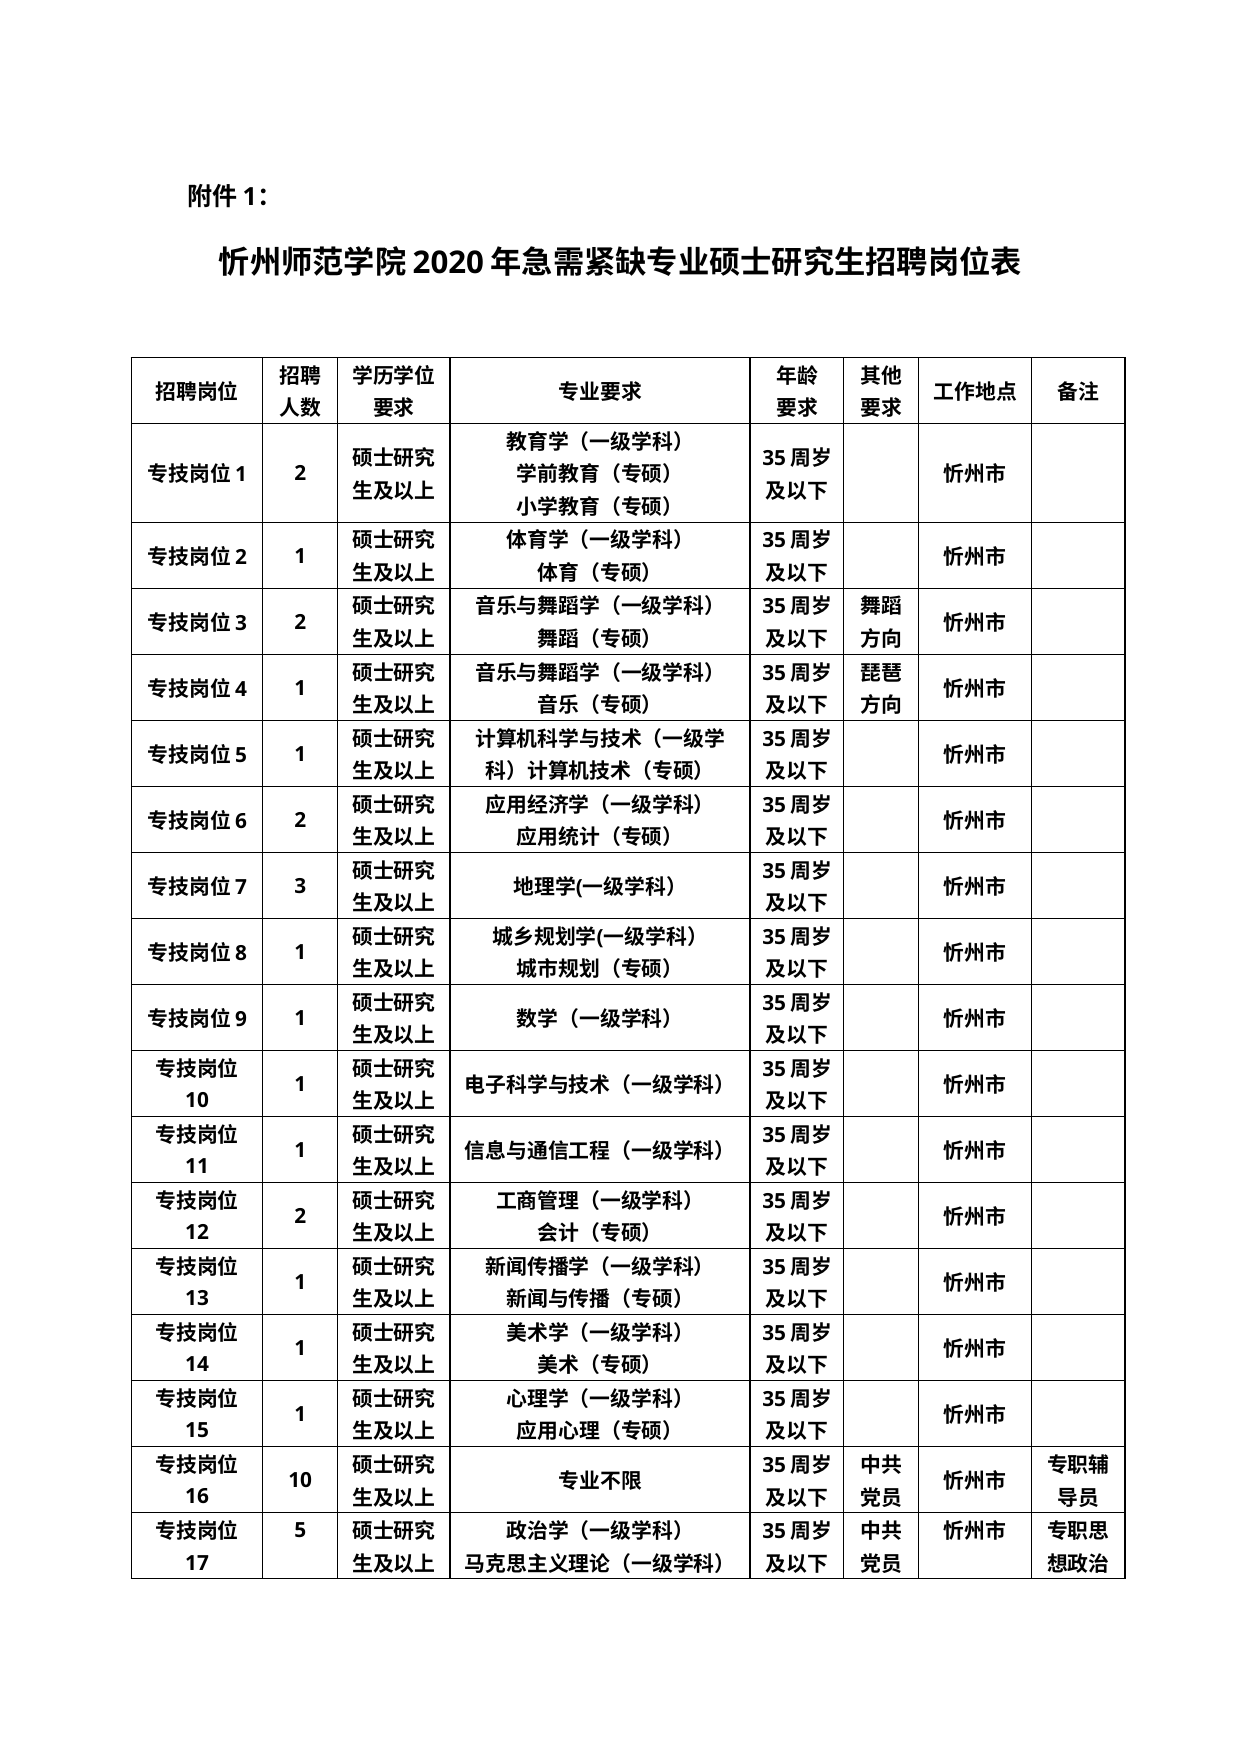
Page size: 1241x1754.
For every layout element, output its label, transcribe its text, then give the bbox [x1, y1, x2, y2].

table_cell 专技岗位5 [132, 721, 262, 786]
table_cell 10 [263, 1447, 337, 1512]
table_header 学历学位要求 [338, 358, 449, 423]
table_cell 专技岗位3 [132, 589, 262, 654]
table_cell 2 [263, 424, 337, 522]
table_cell 忻州市 [919, 1381, 1031, 1446]
table_cell 专技岗位14 [132, 1315, 262, 1380]
table_cell 专技岗位6 [132, 787, 262, 852]
table_header 招聘岗位 [132, 358, 262, 423]
table_cell 应用经济学（一级学科） 应用统计（专硕） [451, 787, 749, 852]
table_cell [1032, 985, 1124, 1050]
table_cell 忻州市 [919, 424, 1031, 522]
table_cell 硕士研究生及以上 [338, 985, 449, 1050]
table_cell 35周岁及以下 [751, 919, 843, 984]
table_cell 中共党员 [844, 1513, 918, 1578]
table_header 其他要求 [844, 358, 918, 423]
table_cell 专技岗位15 [132, 1381, 262, 1446]
table_cell [844, 1249, 918, 1314]
table_cell [1032, 787, 1124, 852]
table_cell [844, 1051, 918, 1116]
table_cell [1032, 1249, 1124, 1314]
table_header 招聘人数 [263, 358, 337, 423]
table_cell 忻州市 [919, 1051, 1031, 1116]
table_cell 1 [263, 721, 337, 786]
table_cell 1 [263, 1051, 337, 1116]
table_cell 专技岗位11 [132, 1117, 262, 1182]
table_cell 35周岁及以下 [751, 1315, 843, 1380]
table_cell 1 [263, 1117, 337, 1182]
table_cell 忻州市 [919, 1183, 1031, 1248]
table_cell [844, 1381, 918, 1446]
table_cell 专技岗位2 [132, 523, 262, 588]
table_cell 忻州市 [919, 787, 1031, 852]
table_cell [844, 1315, 918, 1380]
table_cell 新闻传播学（一级学科） 新闻与传播（专硕） [451, 1249, 749, 1314]
table_cell 音乐与舞蹈学（一级学科） 音乐（专硕） [451, 655, 749, 720]
table_cell 硕士研究生及以上 [338, 1447, 449, 1512]
table_cell 专技岗位12 [132, 1183, 262, 1248]
table_cell [844, 985, 918, 1050]
table_cell 忻州市 [919, 985, 1031, 1050]
table_cell 专职思想政治理论课教师 [1032, 1513, 1124, 1578]
table_cell 35周岁及以下 [751, 985, 843, 1050]
table_cell 地理学(一级学科） [451, 853, 749, 918]
table_cell 硕士研究生及以上 [338, 523, 449, 588]
table_cell 35周岁及以下 [751, 1513, 843, 1578]
table_cell 忻州市 [919, 853, 1031, 918]
table_cell 35周岁及以下 [751, 1381, 843, 1446]
table_cell [1032, 1381, 1124, 1446]
table_cell 琵琶方向 [844, 655, 918, 720]
table_cell [1032, 655, 1124, 720]
table_cell 体育学（一级学科） 体育（专硕） [451, 523, 749, 588]
table_cell 忻州市 [919, 1249, 1031, 1314]
table_cell 1 [263, 985, 337, 1050]
table_cell [1032, 1183, 1124, 1248]
table_cell [844, 1117, 918, 1182]
table_cell 工商管理（一级学科） 会计（专硕） [451, 1183, 749, 1248]
table_cell 专技岗位16 [132, 1447, 262, 1512]
table_cell 舞蹈方向 [844, 589, 918, 654]
table_cell 硕士研究生及以上 [338, 1051, 449, 1116]
table_cell 忻州市 [919, 589, 1031, 654]
table_cell [1032, 919, 1124, 984]
table_cell 专职辅导员 [1032, 1447, 1124, 1512]
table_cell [451, 1513, 749, 1578]
table_cell 硕士研究生及以上 [338, 1381, 449, 1446]
table_cell 硕士研究生及以上 [338, 919, 449, 984]
table_cell 信息与通信工程（一级学科） [451, 1117, 749, 1182]
table_cell 2 [263, 589, 337, 654]
table_cell 专技岗位13 [132, 1249, 262, 1314]
table_cell [1032, 1315, 1124, 1380]
table_cell 35周岁及以下 [751, 523, 843, 588]
table_cell 专技岗位8 [132, 919, 262, 984]
table_cell 忻州市 [919, 919, 1031, 984]
table_cell 专技岗位1 [132, 424, 262, 522]
table_cell 1 [263, 1249, 337, 1314]
table_cell 35周岁及以下 [751, 589, 843, 654]
table_cell [844, 1183, 918, 1248]
table_cell 教育学（一级学科） 学前教育（专硕） 小学教育（专硕） [451, 424, 749, 522]
table_cell 35周岁及以下 [751, 721, 843, 786]
table_header 工作地点 [919, 358, 1031, 423]
table_cell 硕士研究生及以上 [338, 1513, 449, 1578]
table_cell 1 [263, 523, 337, 588]
table_cell 35周岁及以下 [751, 1249, 843, 1314]
table_cell 硕士研究生及以上 [338, 853, 449, 918]
table_cell 计算机科学与技术（一级学科）计算机技术（专硕） [451, 721, 749, 786]
table_cell 5 [263, 1513, 337, 1578]
table_cell 专技岗位4 [132, 655, 262, 720]
table_cell 数学（一级学科） [451, 985, 749, 1050]
table_cell 1 [263, 1315, 337, 1380]
table_cell [1032, 589, 1124, 654]
table_cell 忻州市 [919, 1513, 1031, 1578]
table_cell 3 [263, 853, 337, 918]
table_cell [844, 787, 918, 852]
table_cell 忻州市 [919, 1117, 1031, 1182]
table_cell 1 [263, 919, 337, 984]
table_header 备注 [1032, 358, 1124, 423]
table_cell 中共党员 [844, 1447, 918, 1512]
table_cell 35周岁及以下 [751, 424, 843, 522]
table_cell [1032, 853, 1124, 918]
table_cell 专技岗位10 [132, 1051, 262, 1116]
table_cell 专业不限 [451, 1447, 749, 1512]
table_cell 忻州市 [919, 721, 1031, 786]
table_cell 美术学（一级学科） 美术（专硕） [451, 1315, 749, 1380]
table_cell 硕士研究生及以上 [338, 787, 449, 852]
table_cell 硕士研究生及以上 [338, 721, 449, 786]
table_cell [1032, 424, 1124, 522]
table_cell 专技岗位9 [132, 985, 262, 1050]
table_cell [844, 424, 918, 522]
table_cell [844, 919, 918, 984]
table_cell 1 [263, 655, 337, 720]
table_cell [1032, 1117, 1124, 1182]
table_cell 硕士研究生及以上 [338, 1315, 449, 1380]
table_cell 35周岁及以下 [751, 655, 843, 720]
table_cell 电子科学与技术（一级学科） [451, 1051, 749, 1116]
table_cell 硕士研究生及以上 [338, 589, 449, 654]
table_cell 35周岁及以下 [751, 1117, 843, 1182]
table_cell 1 [263, 1381, 337, 1446]
table_header 专业要求 [451, 358, 749, 423]
table_cell [844, 523, 918, 588]
table_cell 音乐与舞蹈学（一级学科） 舞蹈（专硕） [451, 589, 749, 654]
table_cell [1032, 1051, 1124, 1116]
table_cell 心理学（一级学科） 应用心理（专硕） [451, 1381, 749, 1446]
table_cell 专技岗位17 [132, 1513, 262, 1578]
table_cell 硕士研究生及以上 [338, 1117, 449, 1182]
text 附件1： [187, 162, 1053, 227]
table_cell 35周岁及以下 [751, 1183, 843, 1248]
table_cell 忻州市 [919, 523, 1031, 588]
table_cell 硕士研究生及以上 [338, 1249, 449, 1314]
table_cell 35周岁及以下 [751, 853, 843, 918]
table_cell 硕士研究生及以上 [338, 655, 449, 720]
table_cell 忻州市 [919, 1447, 1031, 1512]
table_cell 2 [263, 787, 337, 852]
table_cell 忻州市 [919, 655, 1031, 720]
table_cell [844, 853, 918, 918]
table_cell 专技岗位7 [132, 853, 262, 918]
table_cell 35周岁及以下 [751, 1051, 843, 1116]
table_cell 2 [263, 1183, 337, 1248]
table_header 年龄 要求 [751, 358, 843, 423]
table_cell 35周岁及以下 [751, 787, 843, 852]
table_cell 35周岁及以下 [751, 1447, 843, 1512]
table_cell [1032, 721, 1124, 786]
table_cell 忻州市 [919, 1315, 1031, 1380]
table_cell [844, 721, 918, 786]
table_cell [1032, 523, 1124, 588]
table_cell 硕士研究生及以上 [338, 1183, 449, 1248]
text 忻州师范学院2020年急需紧缺专业硕士研究生招聘岗位表 [187, 227, 1053, 292]
table_cell 硕士研究生及以上 [338, 424, 449, 522]
table_cell 城乡规划学(一级学科） 城市规划（专硕） [451, 919, 749, 984]
